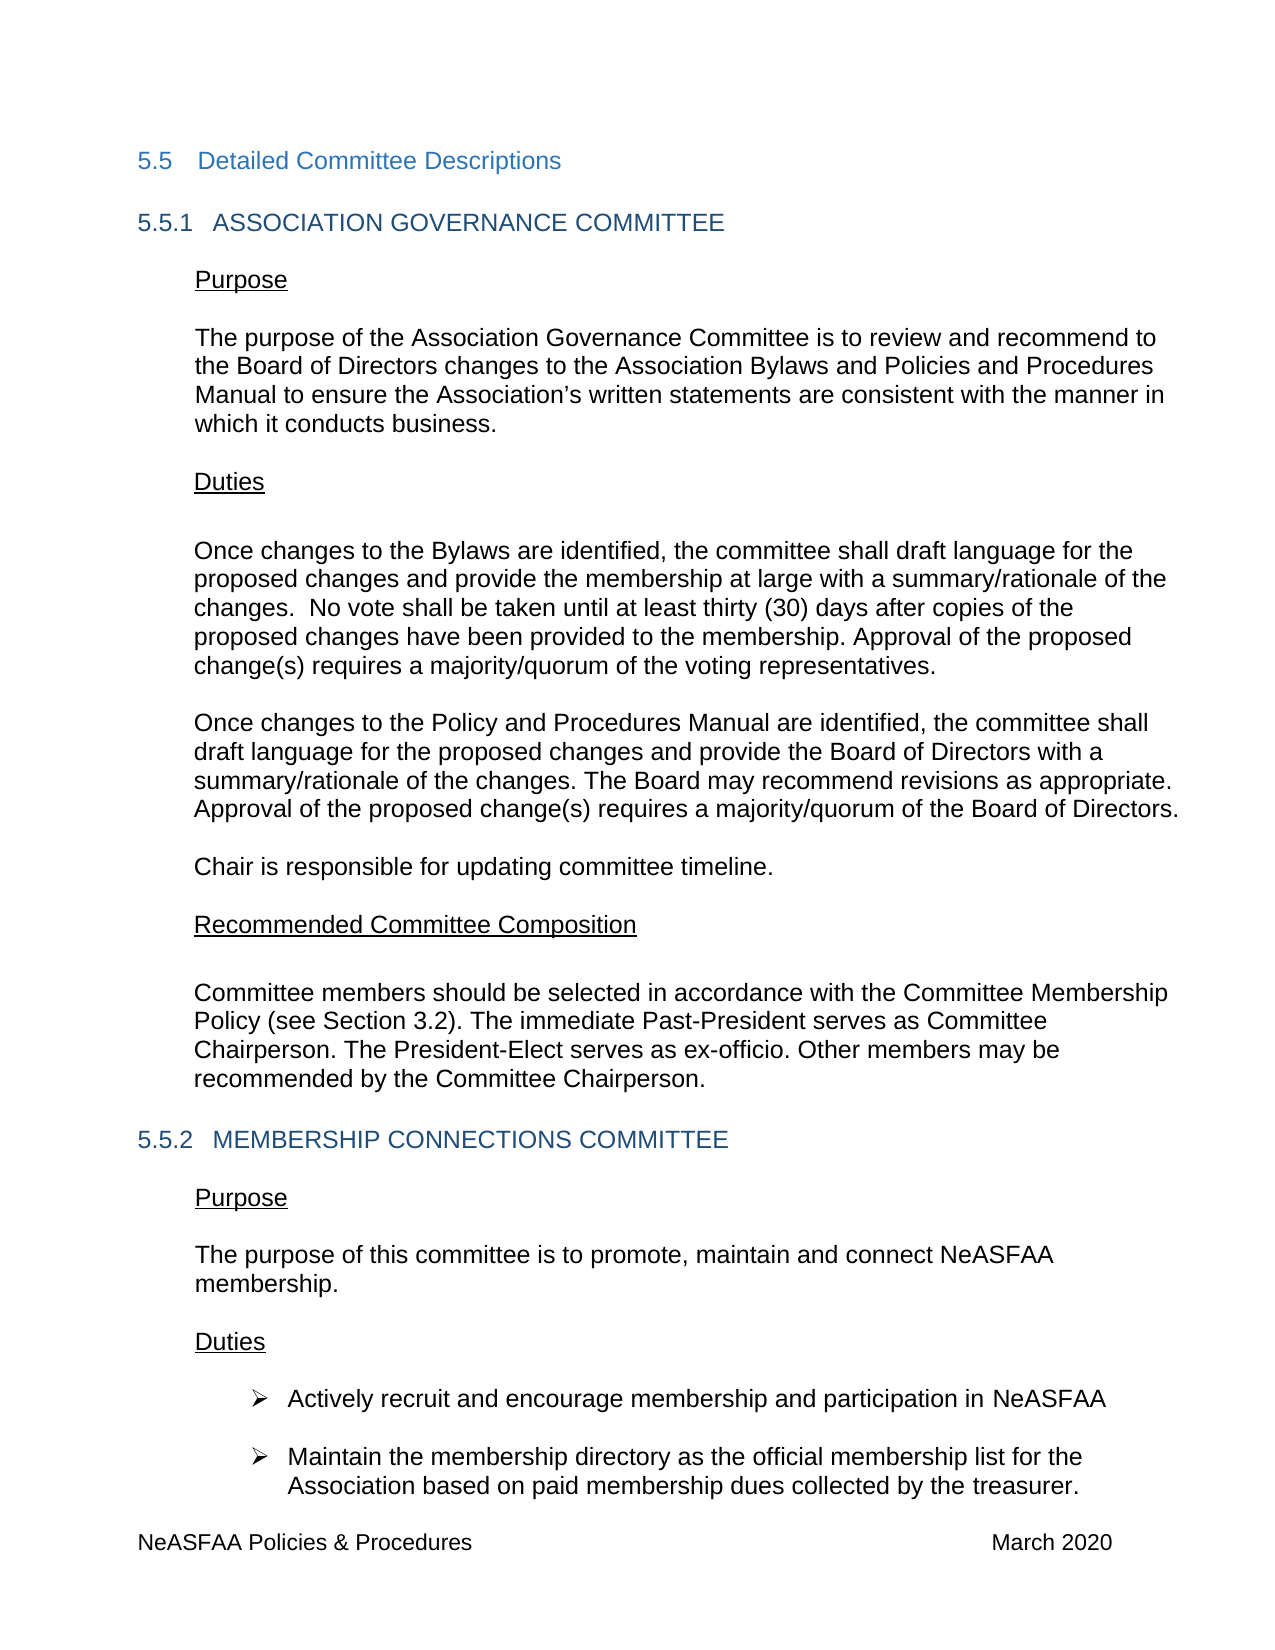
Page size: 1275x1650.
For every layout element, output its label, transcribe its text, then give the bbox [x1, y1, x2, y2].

list Actively recruit and encourage membership and participation in NeASFAA [250, 1384, 1181, 1413]
text Purpose [194, 1183, 1181, 1212]
subtitle MEMBERSHIP CONNECTIONS COMMITTEE [137, 1126, 1181, 1154]
text Once changes to the Bylaws are identified, the committee shall draft language for the proposed changes and provide the membership at large with a summary/rationale of the changes. No vote shall be taken until at least thirty (30) days after copies of the proposed changes have been provided to the membership. Approval of the proposed change(s) requires a majority/quorum of the voting representatives. [194, 536, 1181, 679]
subtitle Detailed Committee Descriptions [137, 146, 1181, 174]
text Purpose [194, 265, 1181, 294]
text Once changes to the Policy and Procedures Manual are identified, the committee shall draft language for the proposed changes and provide the Board of Directors with a summary/rationale of the changes. The Board may recommend revisions as appropriate. Approval of the proposed change(s) requires a majority/quorum of the Board of Directors. [194, 708, 1181, 823]
subtitle ASSOCIATION GOVERNANCE COMMITTEE [137, 207, 1181, 236]
text Duties [194, 1327, 1181, 1356]
text Duties [194, 467, 1181, 496]
text Chair is responsible for updating committee timeline. [194, 852, 1181, 881]
text The purpose of the Association Governance Committee is to review and recommend to the Board of Directors changes to the Association Bylaws and Policies and Procedures Manual to ensure the Association’s written statements are consistent with the manner in which it conducts business. [194, 322, 1181, 437]
list Maintain the membership directory as the official membership list for the Association based on paid membership dues collected by the treasurer. [250, 1442, 1181, 1499]
text Recommended Committee Composition [194, 911, 1181, 939]
text Committee members should be selected in accordance with the Committee Membership Policy (see Section 3.2). The immediate Past-President serves as Committee Chairperson. The President-Elect serves as ex-officio. Other members may be recommended by the Committee Chairperson. [194, 978, 1181, 1093]
text The purpose of this committee is to promote, maintain and connect NeASFAA membership. [194, 1241, 1181, 1298]
